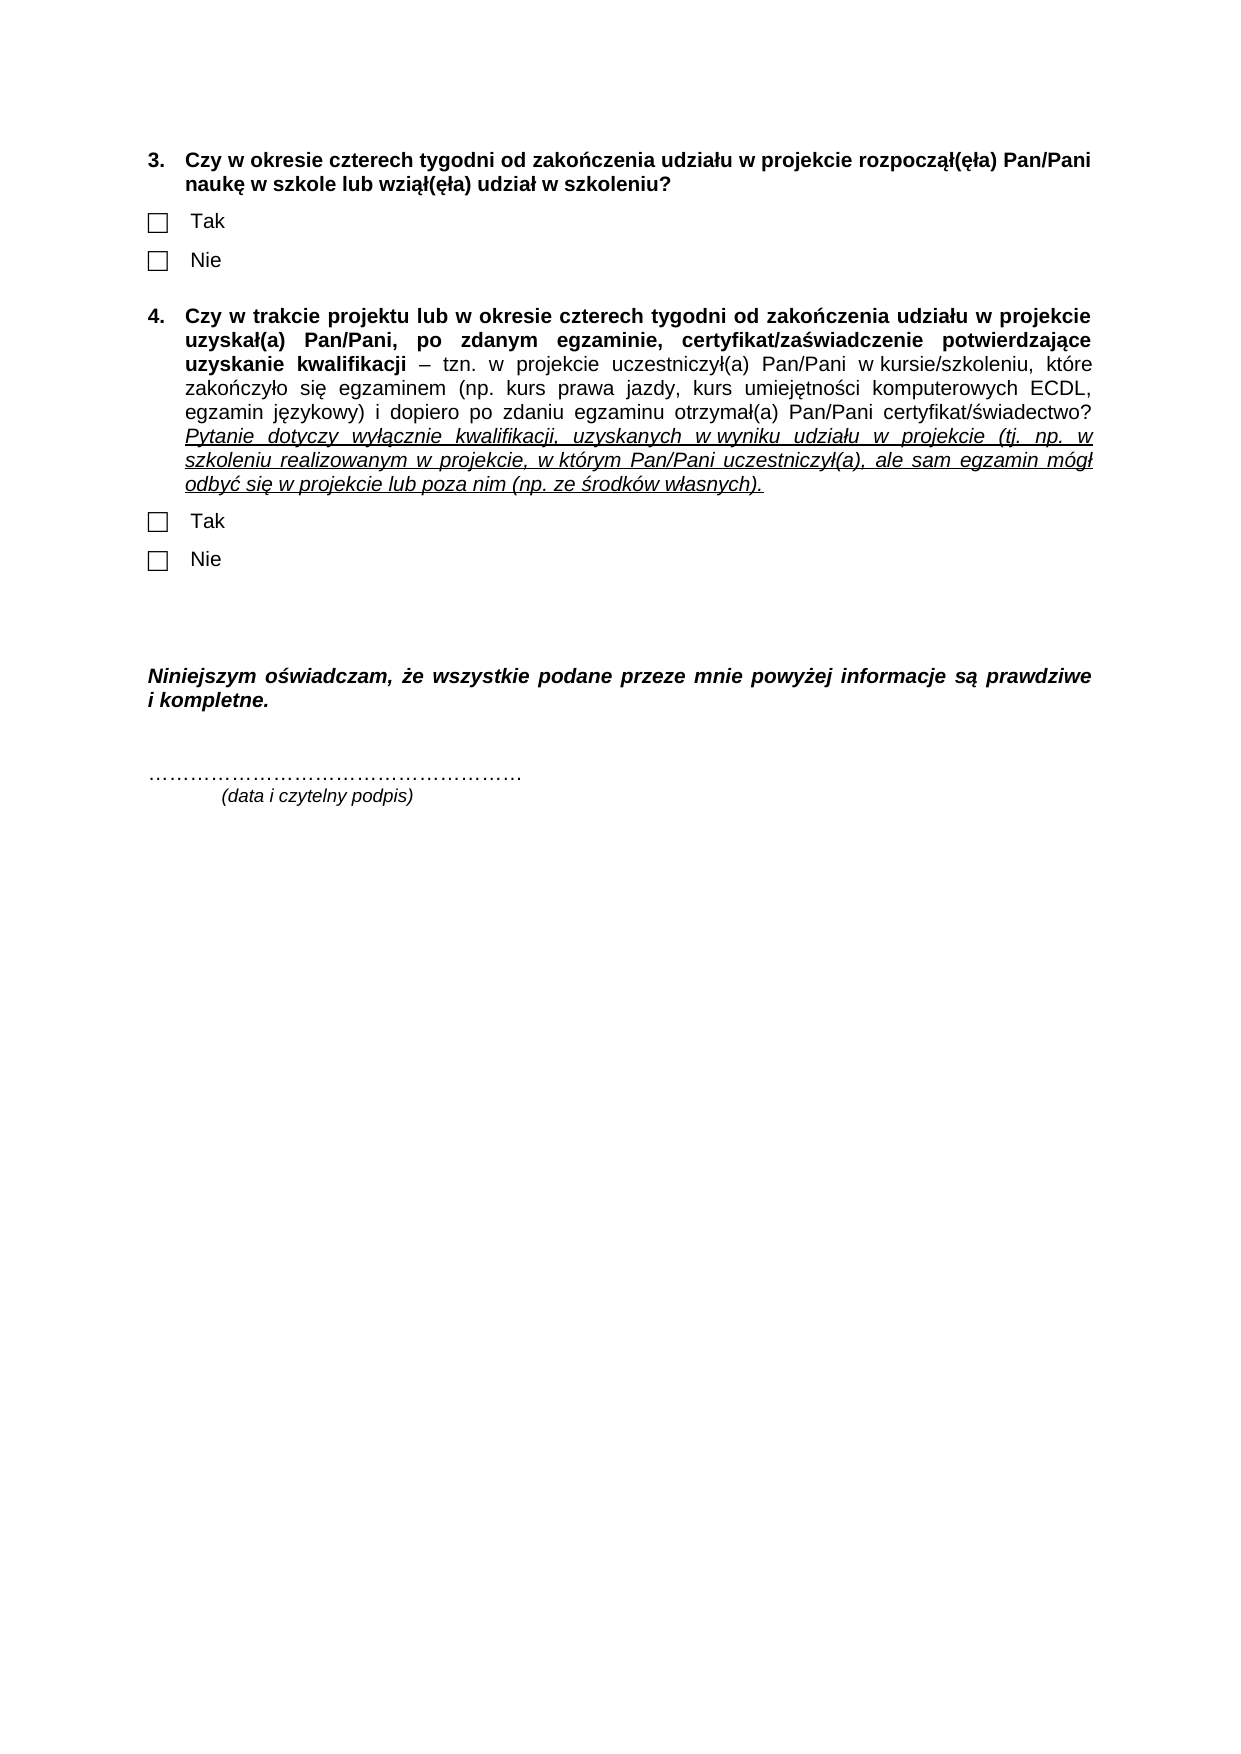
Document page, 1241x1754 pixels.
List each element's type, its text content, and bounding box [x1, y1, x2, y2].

list Czy w okresie czterech tygodni od zakończenia udziału w projekcie rozpoczął(ęła) Pan/Pani naukę w szkole lub wziął(ęła) udział w szkoleniu? [148, 148, 1093, 196]
table_header □ [136, 502, 179, 540]
table_cell Nie [179, 240, 1104, 279]
table_header Tak [179, 502, 1104, 540]
text ……………………………………………… [148, 761, 1093, 785]
table_cell □ [136, 240, 179, 279]
table_cell □ [136, 540, 179, 578]
table_header □ [136, 202, 179, 240]
table_cell Nie [179, 540, 1104, 578]
list Czy w trakcie projektu lub w okresie czterech tygodni od zakończenia udziału w projekcie uzyskał(a) Pan/Pani, po zdanym egzaminie, certyfikat/zaświadczenie potwierdzające uzyskanie kwalifikacji – tzn. w projekcie uczestniczył(a) Pan/Pani w kursie/szkoleniu, które zakończyło się egzaminem (np. kurs prawa jazdy, kurs umiejętności komputerowych ECDL, egzamin językowy) i dopiero po zdaniu egzaminu otrzymał(a) Pan/Pani certyfikat/świadectwo? Pytanie dotyczy wyłącznie kwalifikacji, uzyskanych w wyniku udziału w projekcie (tj. np. w szkoleniu realizowanym w projekcie, w którym Pan/Pani uczestniczył(a), ale sam egzamin mógł odbyć się w projekcie lub poza nim (np. ze środków własnych). [148, 304, 1093, 495]
table_header Tak [179, 202, 1104, 240]
text (data i czytelny podpis) [148, 785, 1093, 806]
text Niniejszym oświadczam, że wszystkie podane przeze mnie powyżej informacje są prawdziwe i kompletne. [148, 664, 1093, 712]
